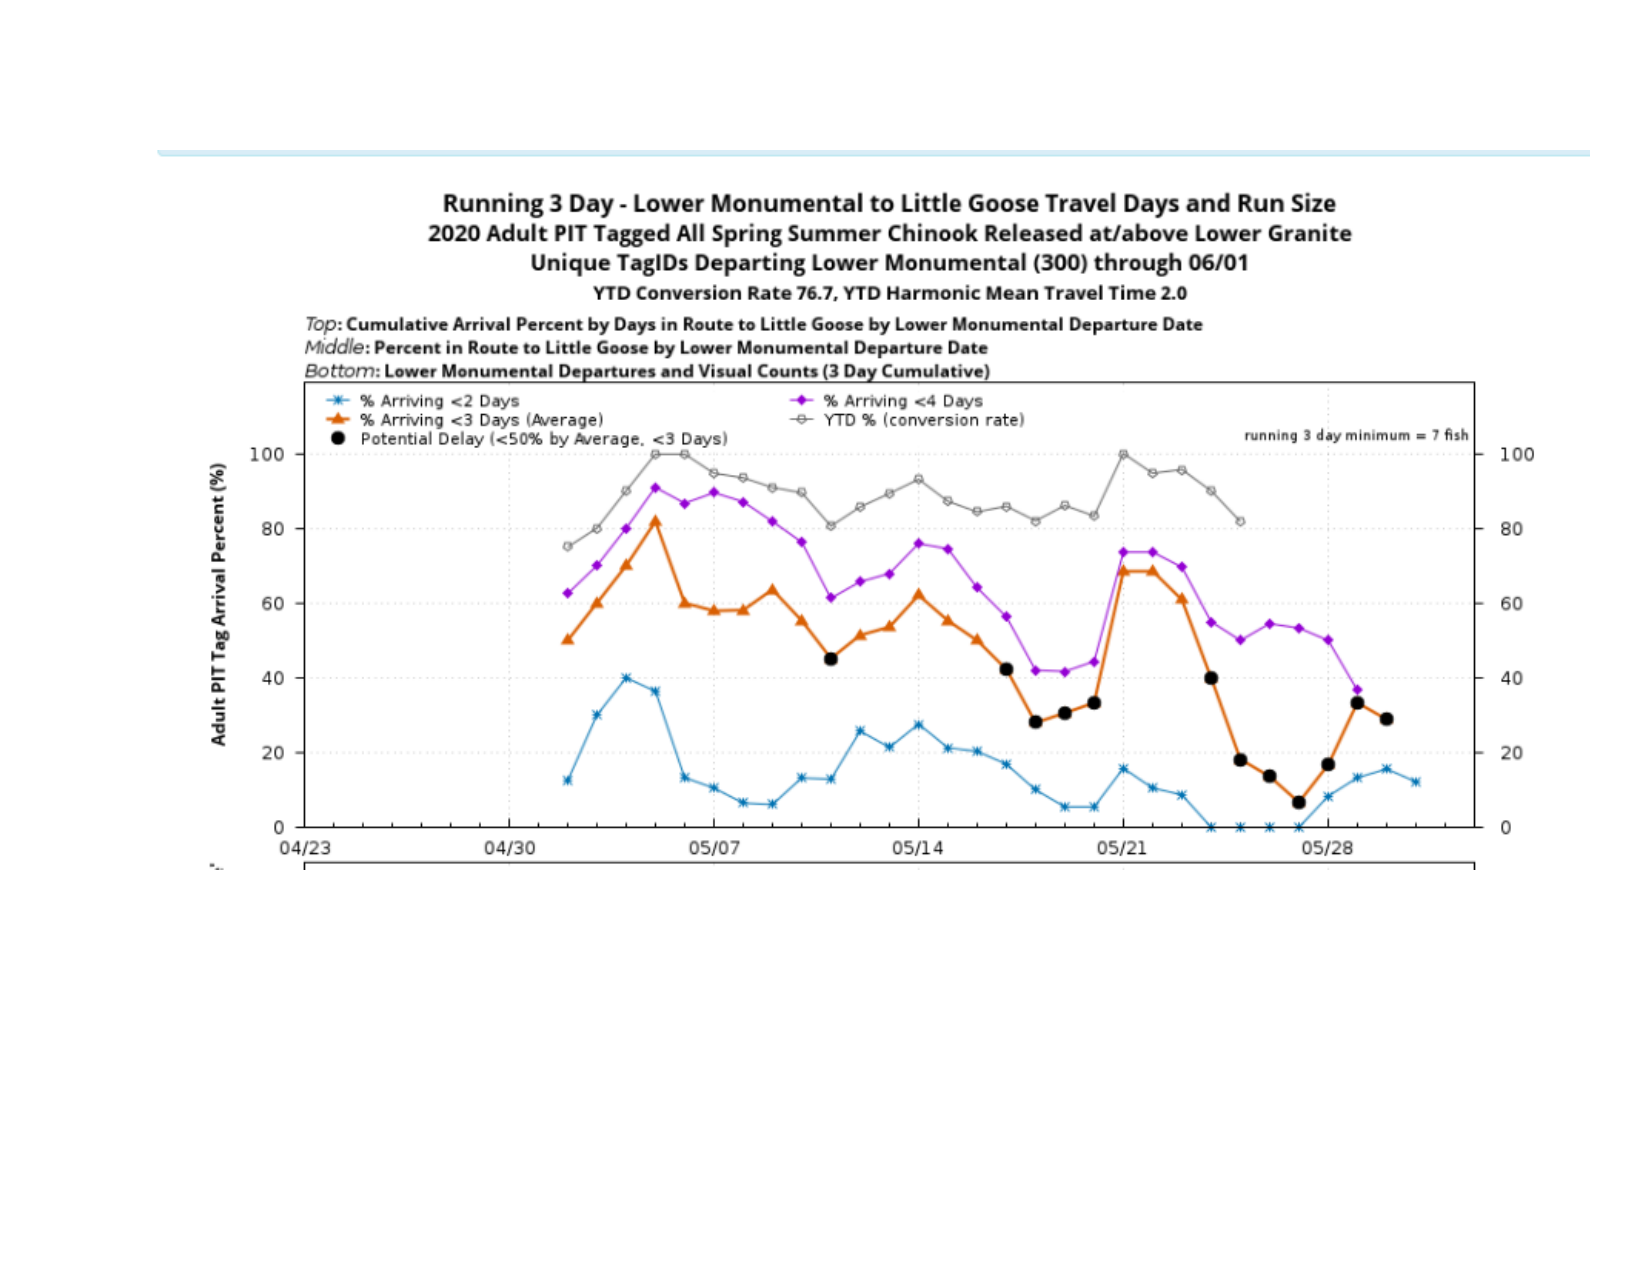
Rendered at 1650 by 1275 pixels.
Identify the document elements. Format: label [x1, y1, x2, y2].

picture [150, 150, 1590, 870]
